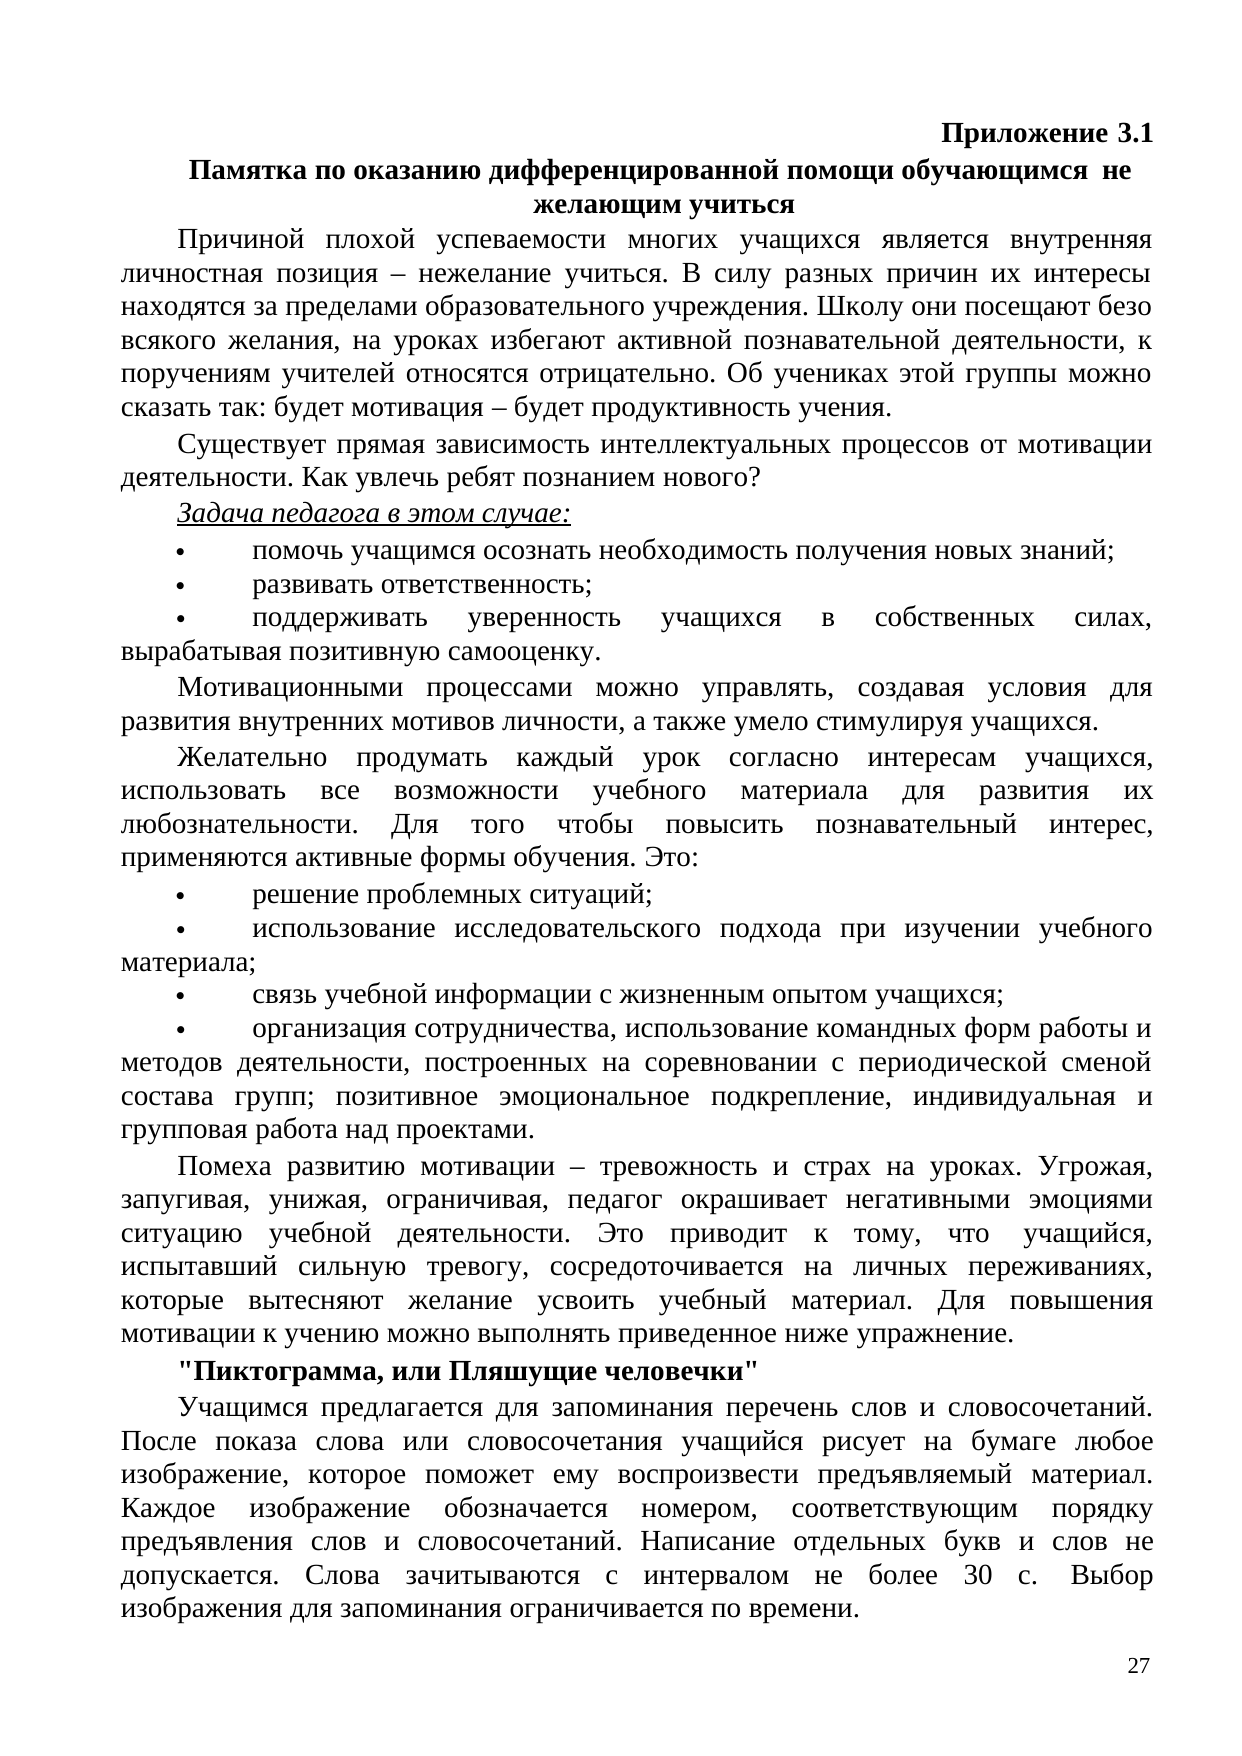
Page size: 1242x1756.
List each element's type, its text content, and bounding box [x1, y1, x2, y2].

text желающим учиться [533, 189, 1242, 220]
text Помеха развитию мотивации – тревожность и страх на уроках. Угрожая, запугивая, унижая, ограничивая, педагог окрашивает негативными эмоциями ситуацию учебной деятельности. Это приводит к тому, что учащийся, испытавший сильную тревогу, сосредоточивается на личных переживаниях, которые вытесняют желание усвоить учебный материал. Для повышения мотивации к учению можно выполнять приведенное ниже упражнение. [121, 1148, 1153, 1349]
list помочь учащимся осознать необходимость получения новых знаний; [177, 532, 1242, 566]
list использование исследовательского подхода при изучении учебного материала; [121, 910, 1152, 977]
list развивать ответственность; [177, 566, 1242, 599]
subtitle Приложение 3.1 Памятка по оказанию дифференцированной помощи обучающимся не [188, 115, 1154, 186]
text Мотивационными процессами можно управлять, создавая условия для развития внутренних мотивов личности, а также умело стимулируя учащихся. [121, 669, 1153, 736]
text Задача педагога в этом случае: [177, 495, 1242, 529]
text Существует прямая зависимость интеллектуальных процессов от мотивации деятельности. Как увлечь ребят познанием нового? [121, 426, 1153, 493]
subtitle "Пиктограмма, или Пляшущие человечки" [177, 1353, 1242, 1387]
text Желательно продумать каждый урок согласно интересам учащихся, использовать все возможности учебного материала для развития их любознательности. Для того чтобы повысить познавательный интерес, применяются активные формы обучения. Это: [121, 739, 1154, 873]
text Причиной плохой успеваемости многих учащихся является внутренняя личностная позиция – нежелание учиться. В силу разных причин их интересы находятся за пределами образовательного учреждения. Школу они посещают безо всякого желания, на уроках избегают активной познавательной деятельности, к поручениям учителей относятся отрицательно. Об учениках этой группы можно сказать так: будет мотивация – будет продуктивность учения. [121, 221, 1152, 423]
text Учащимся предлагается для запоминания перечень слов и словосочетаний. После показа слова или словосочетания учащийся рисует на бумаге любое изображение, которое поможет ему воспроизвести предъявляемый материал. Каждое изображение обозначается номером, соответствующим порядку предъявления слов и словосочетаний. Написание отдельных букв и слов не допускается. Слова зачитываются с интервалом не более 30 с. Выбор изображения для запоминания ограничивается по времени. [121, 1389, 1154, 1624]
list организация сотрудничества, использование командных форм работы и методов деятельности, построенных на соревновании с периодической сменой состава групп; позитивное эмоциональное подкрепление, индивидуальная и групповая работа над проектами. [121, 1011, 1153, 1145]
list поддерживать уверенность учащихся в собственных силах, вырабатывая позитивную самооценку. [121, 599, 1152, 667]
list решение проблемных ситуаций; [177, 877, 1242, 910]
list связь учебной информации с жизненным опытом учащихся; [177, 977, 1242, 1011]
